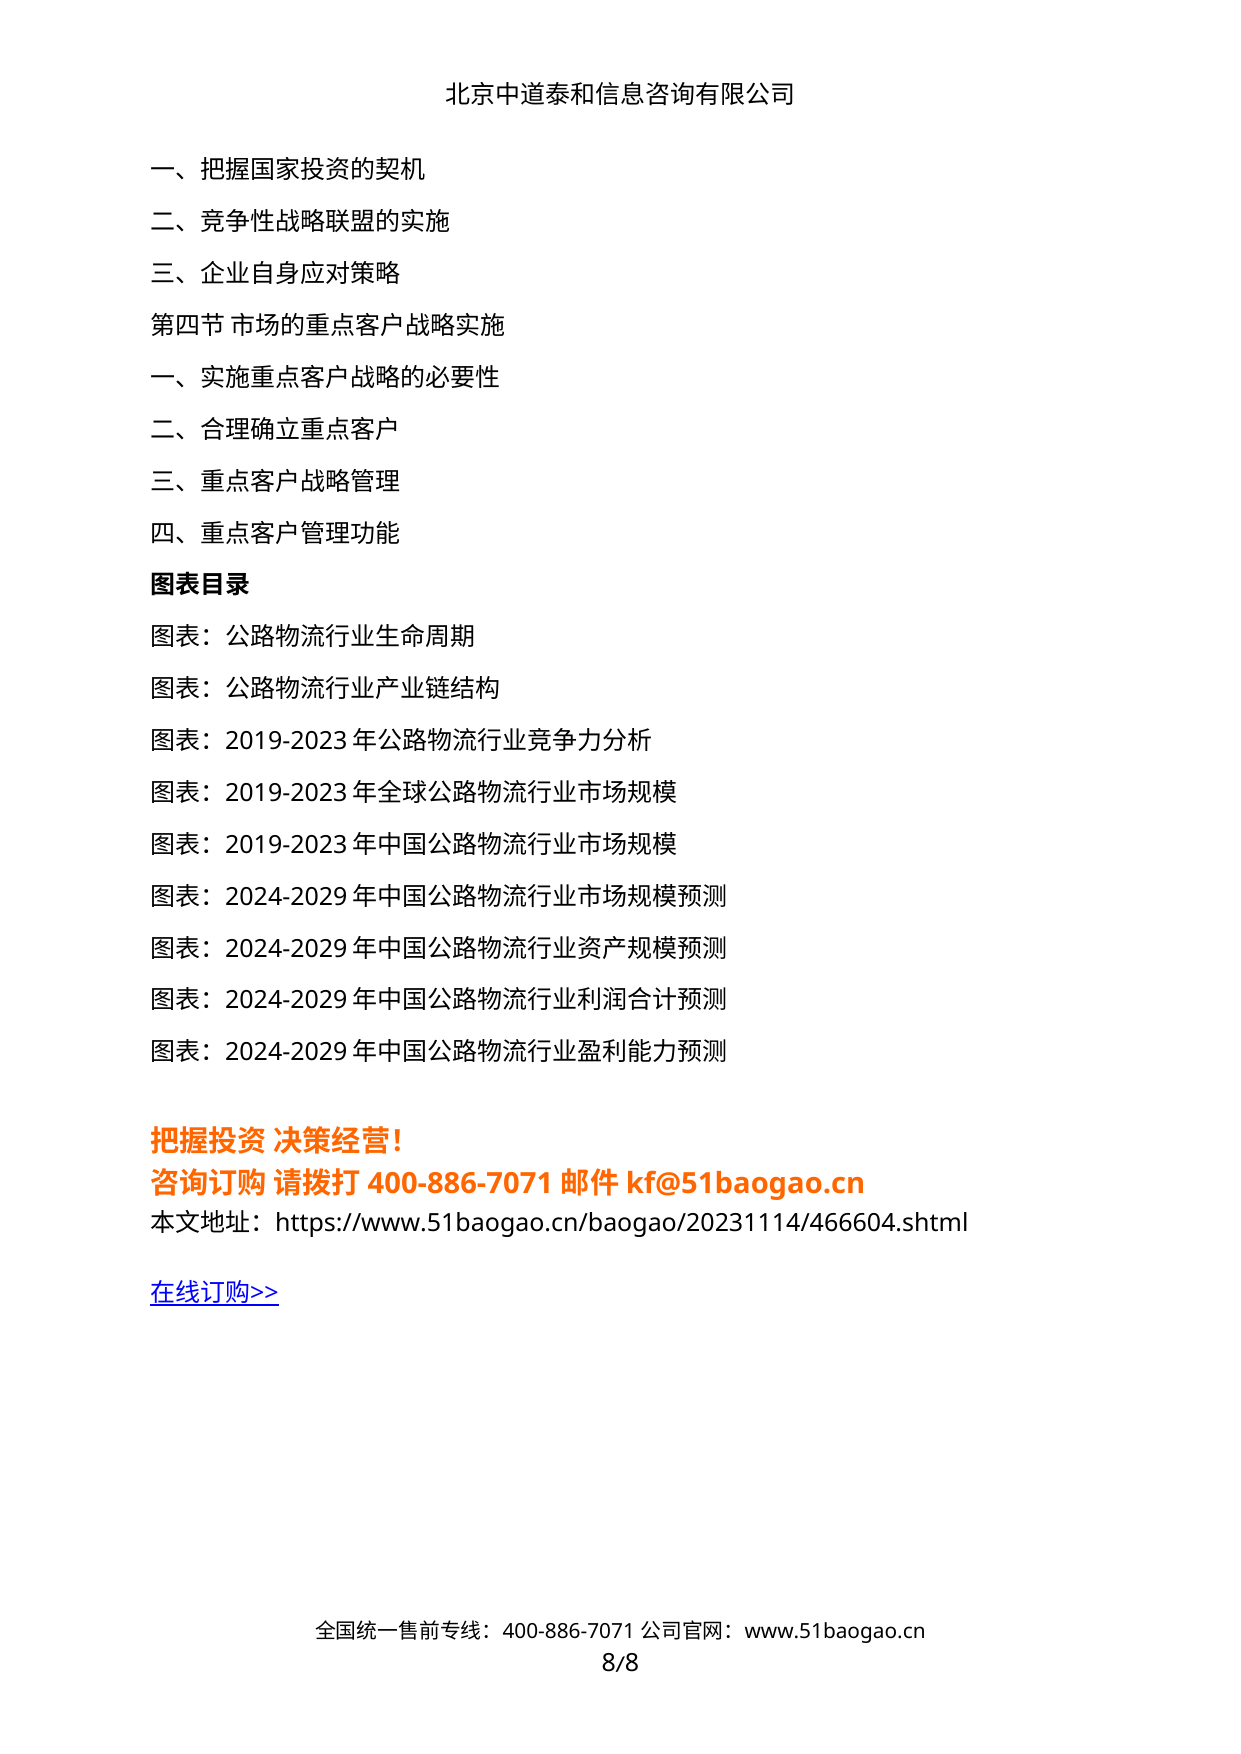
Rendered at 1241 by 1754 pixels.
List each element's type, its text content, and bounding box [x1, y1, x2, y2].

text 图表：2024-2029年中国公路物流行业利润合计预测 [150, 980, 1090, 1016]
text 图表：2019-2023年全球公路物流行业市场规模 [150, 772, 1090, 809]
text 二、合理确立重点客户 [150, 409, 1090, 446]
text 第四节 市场的重点客户战略实施 [150, 306, 1090, 342]
text 图表：2024-2029年中国公路物流行业盈利能力预测 [150, 1032, 1090, 1068]
text 图表：公路物流行业生命周期 [150, 617, 1090, 653]
text 把握投资 决策经营！咨询订购 请拨打 400-886-7071 邮件 kf@51baogao.cn本文地址：https://www.51baogao.cn/baogao/20231114/466604.shtml [150, 1084, 1090, 1239]
text 图表：2024-2029年中国公路物流行业资产规模预测 [150, 928, 1090, 964]
text 一、实施重点客户战略的必要性 [150, 357, 1090, 394]
text 四、重点客户管理功能 [150, 513, 1090, 549]
text 一、把握国家投资的契机 [150, 150, 1090, 186]
text 图表：公路物流行业产业链结构 [150, 669, 1090, 705]
text 二、竞争性战略联盟的实施 [150, 202, 1090, 238]
text 三、重点客户战略管理 [150, 461, 1090, 497]
text 三、企业自身应对策略 [150, 254, 1090, 290]
text 图表：2024-2029年中国公路物流行业市场规模预测 [150, 876, 1090, 912]
text 图表：2019-2023年公路物流行业竞争力分析 [150, 721, 1090, 757]
text 图表：2019-2023年中国公路物流行业市场规模 [150, 824, 1090, 861]
text 在线订购>> [150, 1239, 1090, 1309]
text 图表目录 [150, 565, 1090, 601]
